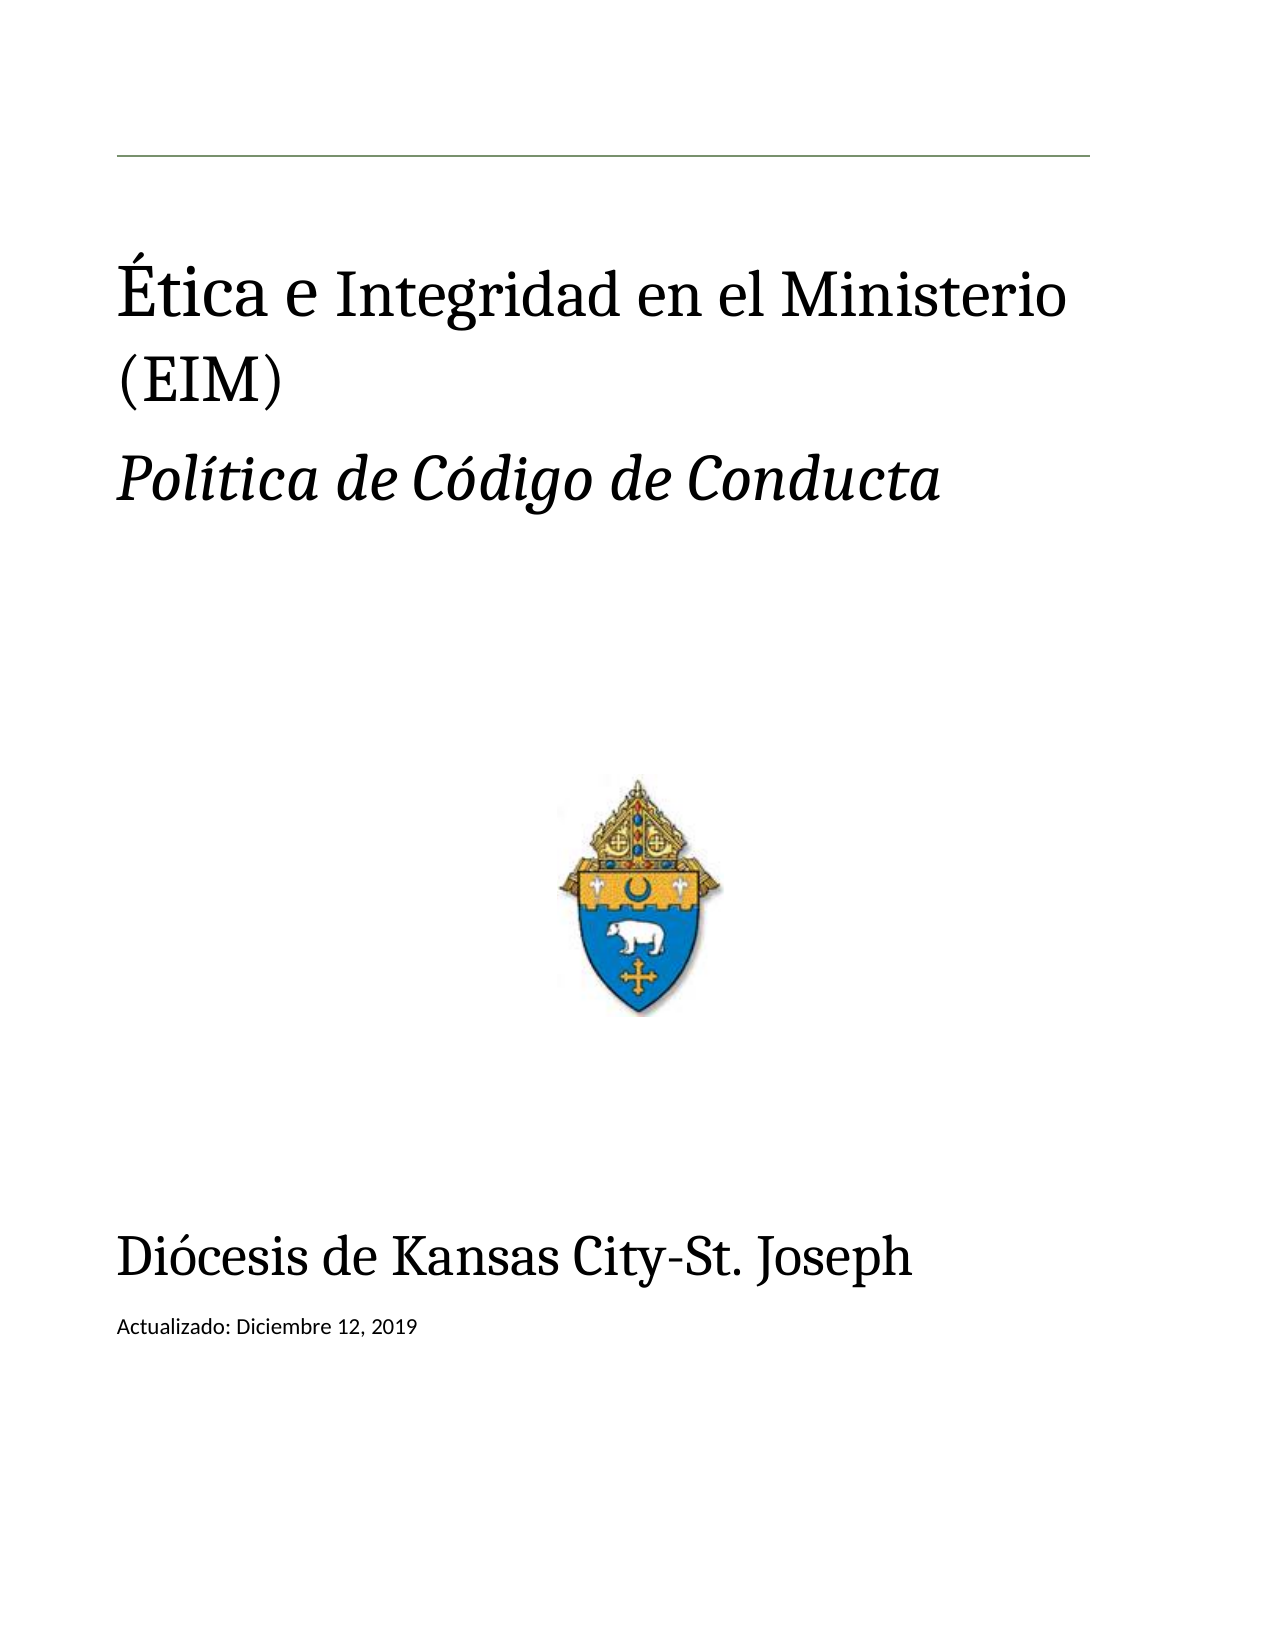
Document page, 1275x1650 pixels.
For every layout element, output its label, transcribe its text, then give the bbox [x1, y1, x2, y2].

text Política de Código de Conducta [117, 441, 1164, 517]
text Ética e Integridad en el Ministerio (EIM) [117, 249, 1164, 418]
text Diócesis de Kansas City-St. Joseph [117, 1223, 1164, 1290]
picture [557, 774, 725, 1017]
text Actualizado: Diciembre 12, 2019 [117, 1312, 1164, 1340]
